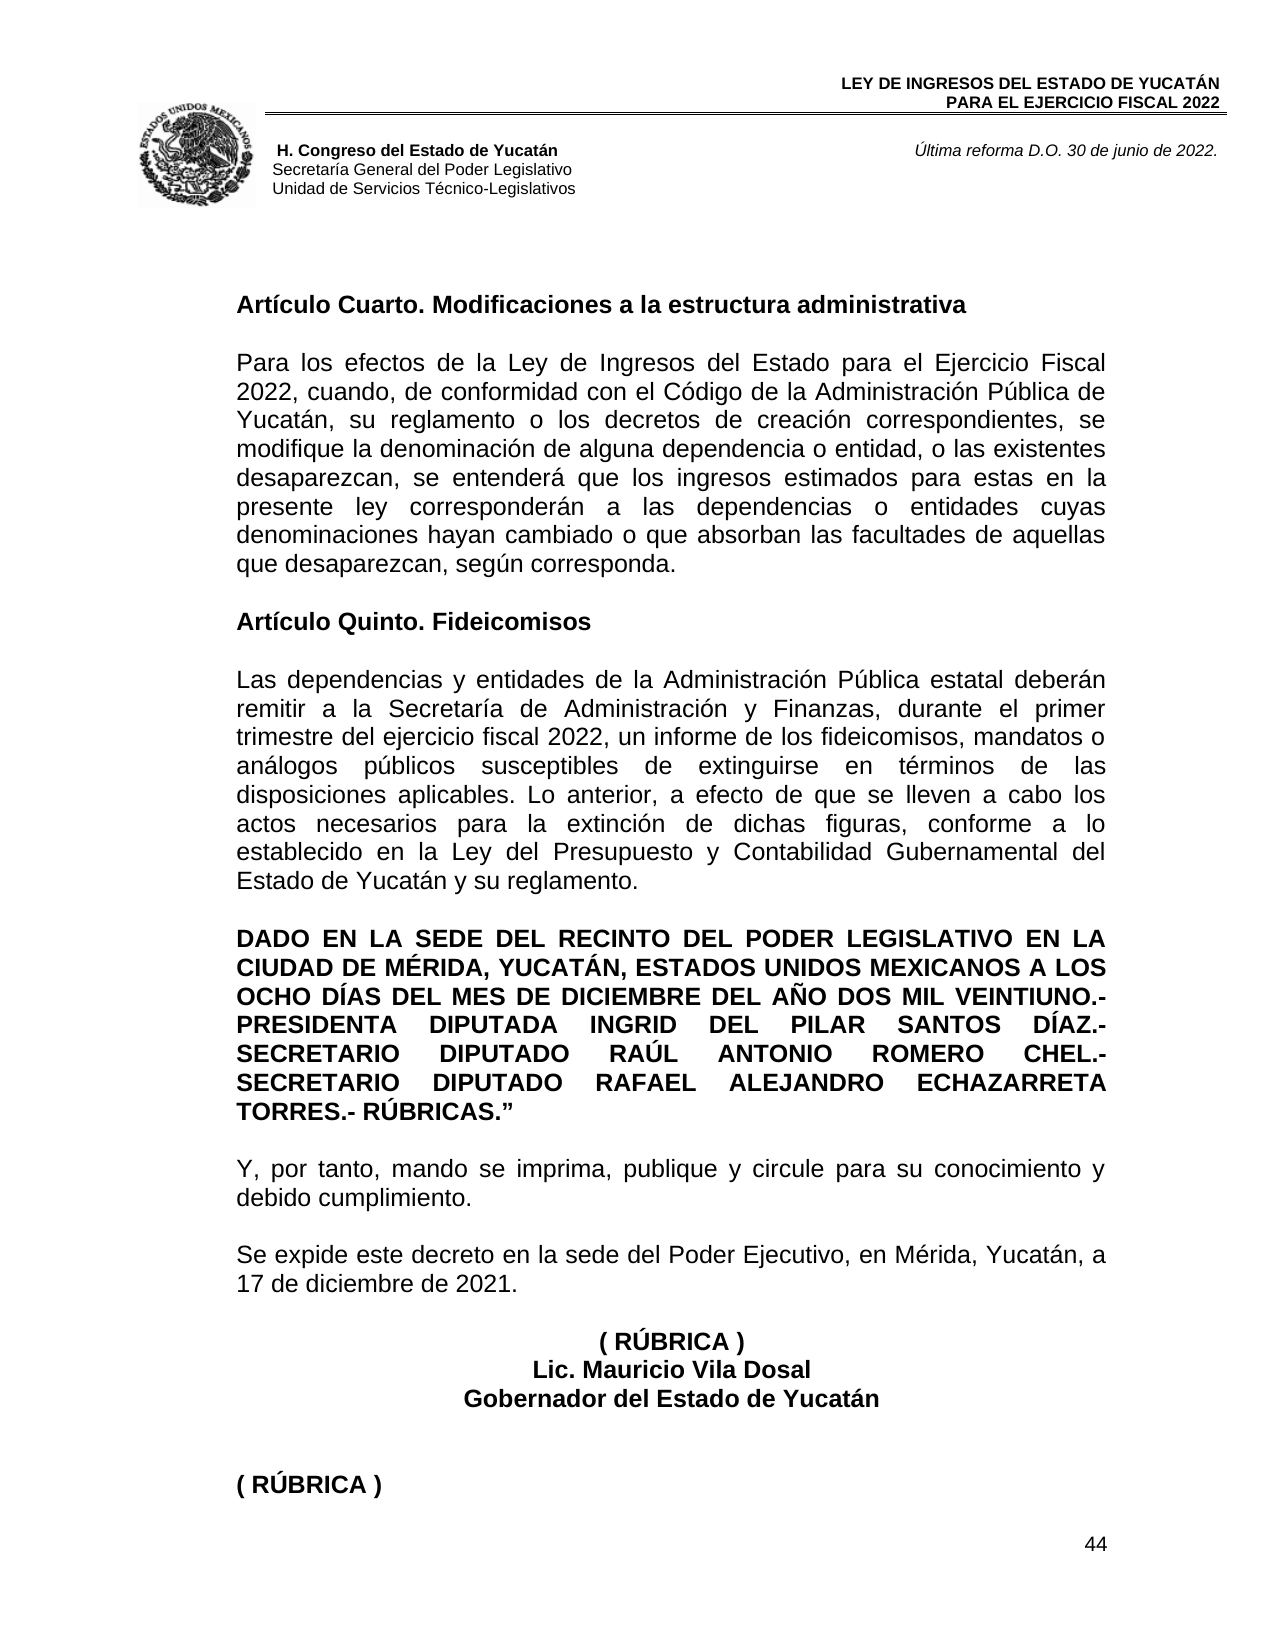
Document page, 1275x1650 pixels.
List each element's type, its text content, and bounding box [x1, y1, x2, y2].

text ( RÚBRICA ) [236, 1327, 1107, 1355]
text Se expide este decreto en la sede del Poder Ejecutivo, en Mérida, Yucatán, a 17 de diciembre de 2021. [236, 1240, 1107, 1298]
text Lic. Mauricio Vila Dosal [236, 1355, 1107, 1384]
text Gobernador del Estado de Yucatán [236, 1384, 1107, 1413]
text Artículo Quinto. Fideicomisos [236, 607, 1107, 636]
text Las dependencias y entidades de la Administración Pública estatal deberán remitir a la Secretaría de Administración y Finanzas, durante el primer trimestre del ejercicio fiscal 2022, un informe de los fideicomisos, mandatos o análogos públicos susceptibles de extinguirse en términos de las disposiciones aplicables. Lo anterior, a efecto de que se lleven a cabo los actos necesarios para la extinción de dichas figuras, conforme a lo establecido en la Ley del Presupuesto y Contabilidad Gubernamental del Estado de Yucatán y su reglamento. [236, 665, 1107, 895]
text Para los efectos de la Ley de Ingresos del Estado para el Ejercicio Fiscal 2022, cuando, de conformidad con el Código de la Administración Pública de Yucatán, su reglamento o los decretos de creación correspondientes, se modifique la denominación de alguna dependencia o entidad, o las existentes desaparezcan, se entenderá que los ingresos estimados para estas en la presente ley corresponderán a las dependencias o entidades cuyas denominaciones hayan cambiado o que absorban las facultades de aquellas que desaparezcan, según corresponda. [236, 348, 1107, 578]
text ( RÚBRICA ) [236, 1470, 1107, 1499]
text DADO EN LA SEDE DEL RECINTO DEL PODER LEGISLATIVO EN LA CIUDAD DE MÉRIDA, YUCATÁN, ESTADOS UNIDOS MEXICANOS A LOS OCHO DÍAS DEL MES DE DICIEMBRE DEL AÑO DOS MIL VEINTIUNO.- PRESIDENTA DIPUTADA INGRID DEL PILAR SANTOS DÍAZ.- SECRETARIO DIPUTADO RAÚL ANTONIO ROMERO CHEL.- SECRETARIO DIPUTADO RAFAEL ALEJANDRO ECHAZARRETA TORRES.- RÚBRICAS.” [236, 924, 1107, 1125]
text Artículo Cuarto. Modificaciones a la estructura administrativa [236, 290, 1107, 319]
text Y, por tanto, mando se imprima, publique y circule para su conocimiento y debido cumplimiento. [236, 1154, 1107, 1212]
